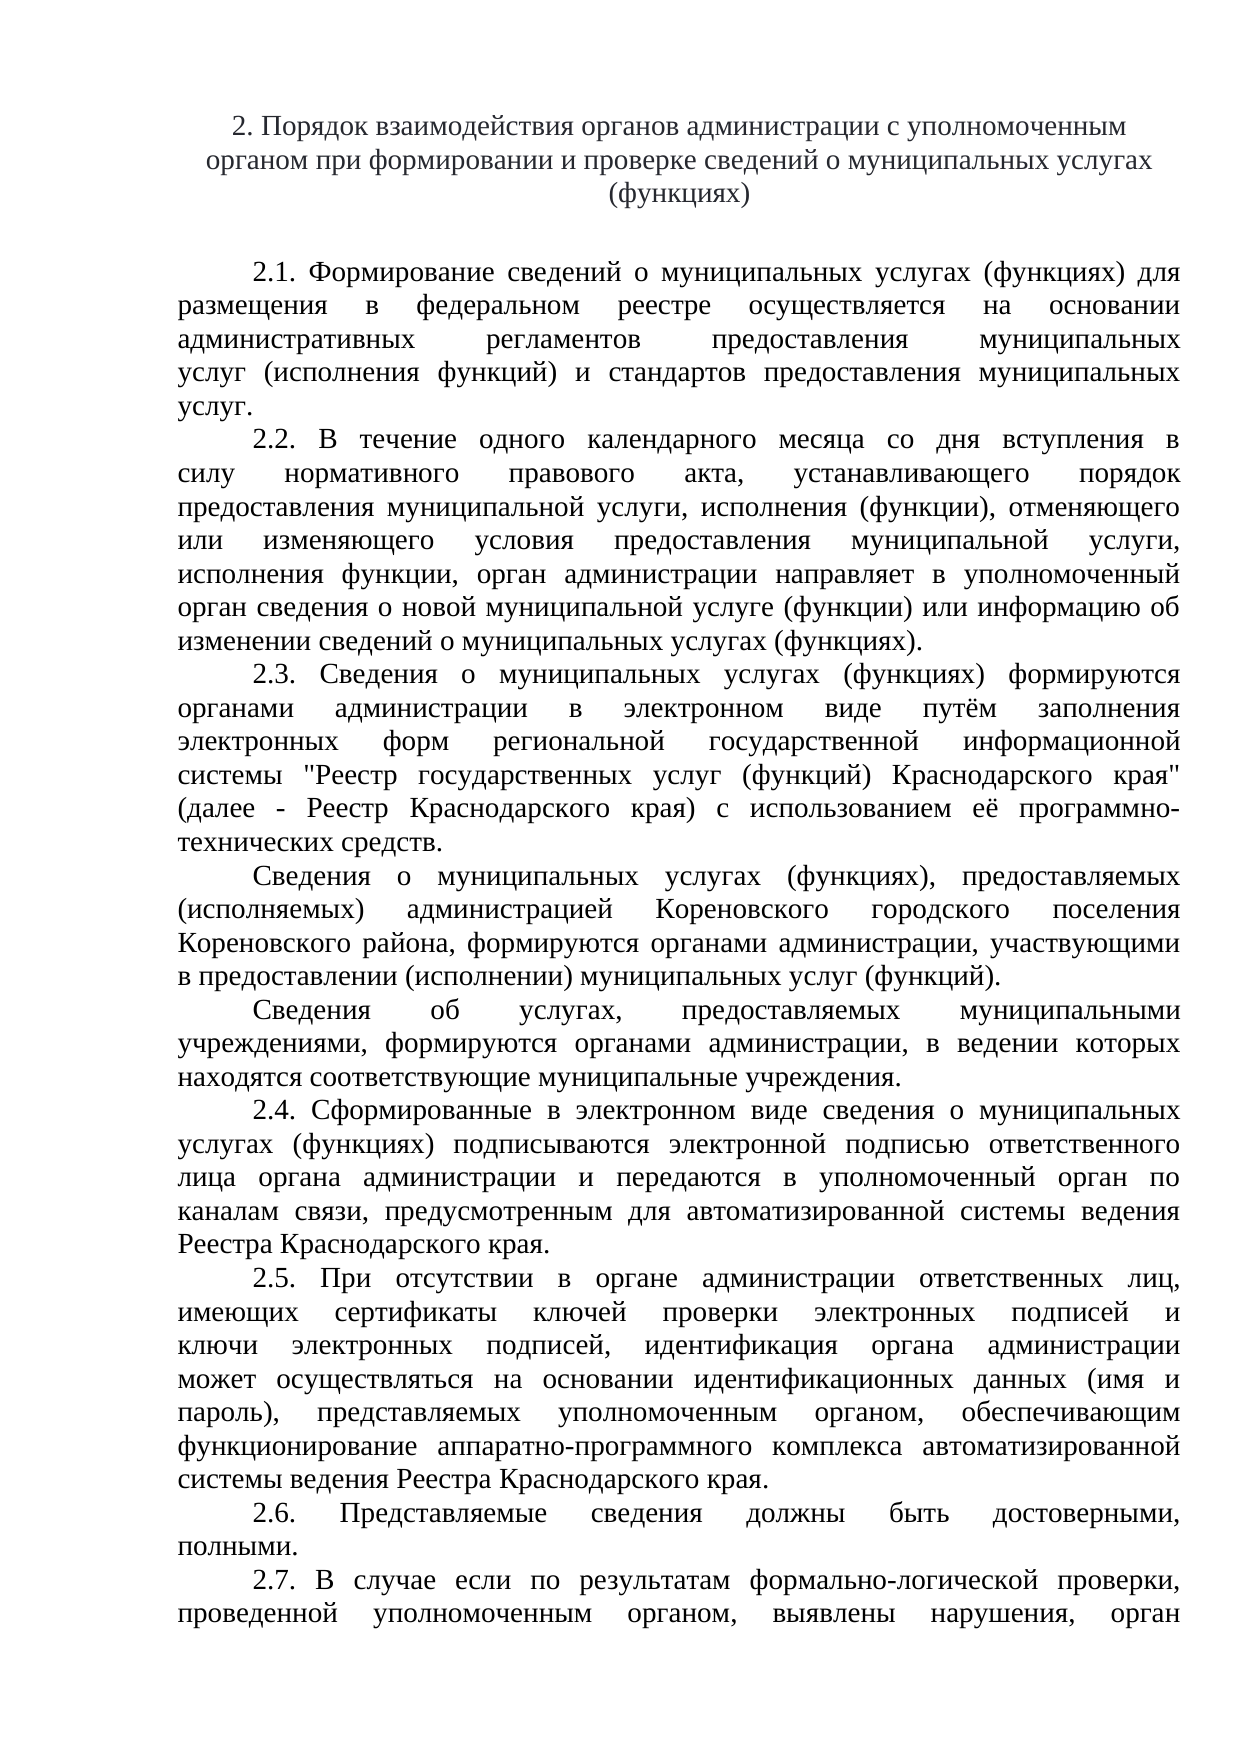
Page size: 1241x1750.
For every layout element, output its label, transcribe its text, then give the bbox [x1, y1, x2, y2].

text 2.6. Представляемые сведения должны быть достоверными, полными. [177, 1495, 1181, 1562]
text 2.1. Формирование сведений о муниципальных услугах (функциях) для размещения в федеральном реестре осуществляется на основании административных регламентов предоставления муниципальных услуг (исполнения функций) и стандартов предоставления муниципальных услуг. [177, 254, 1181, 422]
text 2. Порядок взаимодействия органов администрации с уполномоченным органом при формировании и проверке сведений о муниципальных услугах (функциях) [177, 108, 1181, 209]
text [177, 1562, 1181, 1629]
text 2.4. Сформированные в электронном виде сведения о муниципальных услугах (функциях) подписываются электронной подписью ответственного лица органа администрации и передаются в уполномоченный орган по каналам связи, предусмотренным для автоматизированной системы ведения Реестра Краснодарского края. [177, 1092, 1181, 1260]
text 2.5. При отсутствии в органе администрации ответственных лиц, имеющих сертификаты ключей проверки электронных подписей и ключи электронных подписей, идентификация органа администрации может осуществляться на основании идентификационных данных (имя и пароль), представляемых уполномоченным органом, обеспечивающим функционирование аппаратно-программного комплекса автоматизированной системы ведения Реестра Краснодарского края. [177, 1260, 1181, 1495]
text Сведения о муниципальных услугах (функциях), предоставляемых (исполняемых) администрацией Кореновского городского поселения Кореновского района, формируются органами администрации, участвующими в предоставлении (исполнении) муниципальных услуг (функций). [177, 858, 1181, 992]
text 2.2. В течение одного календарного месяца со дня вступления в силу нормативного правового акта, устанавливающего порядок предоставления муниципальной услуги, исполнения (функции), отменяющего или изменяющего условия предоставления муниципальной услуги, исполнения функции, орган администрации направляет в уполномоченный орган сведения о новой муниципальной услуге (функции) или информацию об изменении сведений о муниципальных услугах (функциях). [177, 422, 1181, 656]
text Сведения об услугах, предоставляемых муниципальными учреждениями, формируются органами администрации, в ведении которых находятся соответствующие муниципальные учреждения. [177, 992, 1181, 1092]
text 2.3. Сведения о муниципальных услугах (функциях) формируются органами администрации в электронном виде путём заполнения электронных форм региональной государственной информационной системы "Реестр государственных услуг (функций) Краснодарского края" (далее - Реестр Краснодарского края) с использованием её программно-технических средств. [177, 656, 1181, 858]
